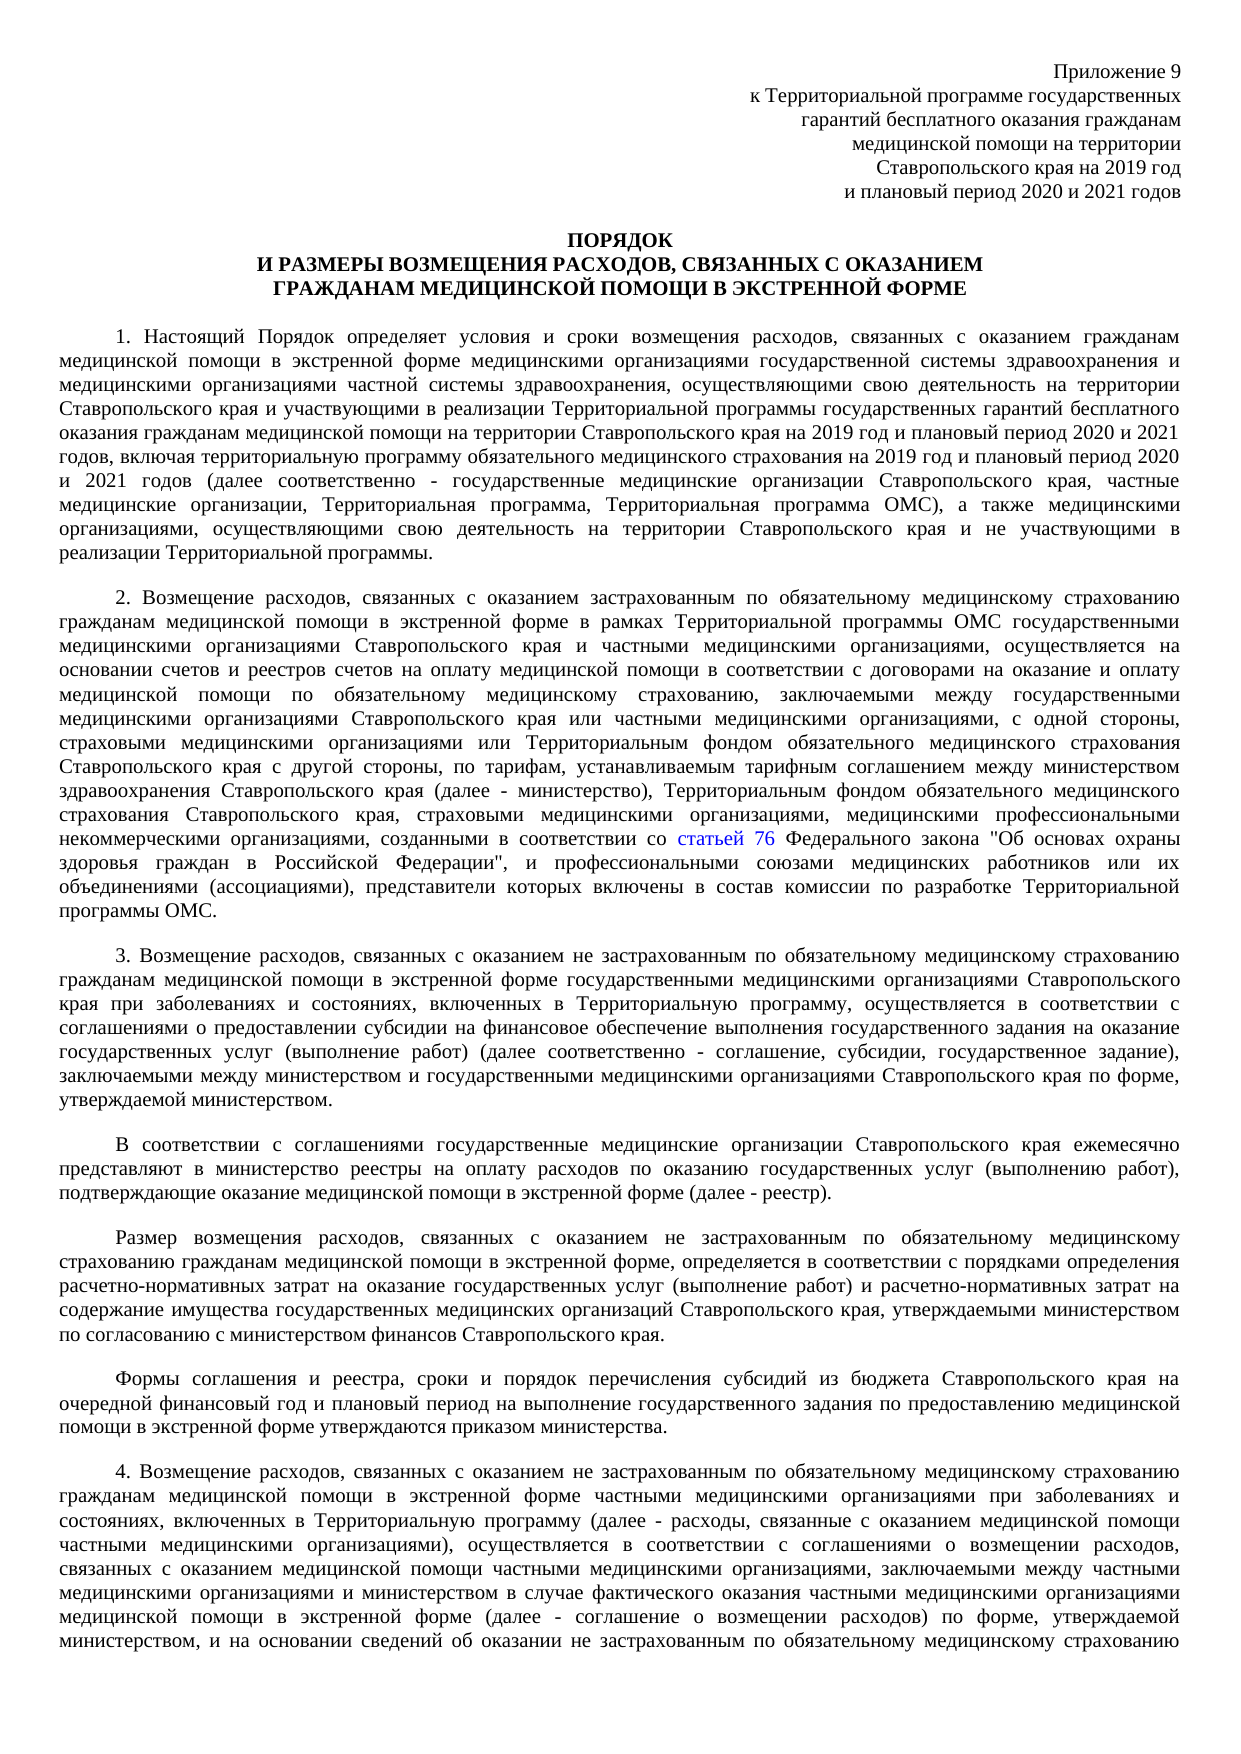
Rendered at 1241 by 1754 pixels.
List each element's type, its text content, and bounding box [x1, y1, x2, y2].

text И РАЗМЕРЫ ВОЗМЕЩЕНИЯ РАСХОДОВ, СВЯЗАННЫХ С ОКАЗАНИЕМ [59, 252, 1181, 276]
text медицинской помощи на территории [59, 131, 1181, 155]
text Формы соглашения и реестра, сроки и порядок перечисления субсидий из бюджета Ставропольского края на очередной финансовый год и плановый период на выполнение государственного задания по предоставлению медицинской помощи в экстренной форме утверждаются приказом министерства. [59, 1366, 1181, 1438]
text и плановый период 2020 и 2021 годов [59, 179, 1181, 203]
text В соответствии с соглашениями государственные медицинские организации Ставропольского края ежемесячно представляют в министерство реестры на оплату расходов по оказанию государственных услуг (выполнению работ), подтверждающие оказание медицинской помощи в экстренной форме (далее - реестр). [59, 1132, 1181, 1204]
text к Территориальной программе государственных [59, 83, 1181, 107]
text Приложение 9 [59, 59, 1181, 83]
text 1. Настоящий Порядок определяет условия и сроки возмещения расходов, связанных с оказанием гражданам медицинской помощи в экстренной форме медицинскими организациями государственной системы здравоохранения и медицинскими организациями частной системы здравоохранения, осуществляющими свою деятельность на территории Ставропольского края и участвующими в реализации Территориальной программы государственных гарантий бесплатного оказания гражданам медицинской помощи на территории Ставропольского края на 2019 год и плановый период 2020 и 2021 годов, включая территориальную программу обязательного медицинского страхования на 2019 год и плановый период 2020 и 2021 годов (далее соответственно - государственные медицинские организации Ставропольского края, частные медицинские организации, Территориальная программа, Территориальная программа ОМС), а также медицинскими организациями, осуществляющими свою деятельность на территории Ставропольского края и не участвующими в реализации Территориальной программы. [59, 324, 1181, 564]
text ПОРЯДОК [59, 227, 1181, 252]
text 3. Возмещение расходов, связанных с оказанием не застрахованным по обязательному медицинскому страхованию гражданам медицинской помощи в экстренной форме государственными медицинскими организациями Ставропольского края при заболеваниях и состояниях, включенных в Территориальную программу, осуществляется в соответствии с соглашениями о предоставлении субсидии на финансовое обеспечение выполнения государственного задания на оказание государственных услуг (выполнение работ) (далее соответственно - соглашение, субсидии, государственное задание), заключаемыми между министерством и государственными медицинскими организациями Ставропольского края по форме, утверждаемой министерством. [59, 943, 1181, 1111]
text Размер возмещения расходов, связанных с оказанием не застрахованным по обязательному медицинскому страхованию гражданам медицинской помощи в экстренной форме, определяется в соответствии с порядками определения расчетно-нормативных затрат на оказание государственных услуг (выполнение работ) и расчетно-нормативных затрат на содержание имущества государственных медицинских организаций Ставропольского края, утверждаемыми министерством по согласованию с министерством финансов Ставропольского края. [59, 1225, 1181, 1346]
text Ставропольского края на 2019 год [59, 155, 1181, 179]
text ГРАЖДАНАМ МЕДИЦИНСКОЙ ПОМОЩИ В ЭКСТРЕННОЙ ФОРМЕ [59, 276, 1181, 300]
text гарантий бесплатного оказания гражданам [59, 107, 1181, 131]
text 2. Возмещение расходов, связанных с оказанием застрахованным по обязательному медицинскому страхованию гражданам медицинской помощи в экстренной форме в рамках Территориальной программы ОМС государственными медицинскими организациями Ставропольского края и частными медицинскими организациями, осуществляется на основании счетов и реестров счетов на оплату медицинской помощи в соответствии с договорами на оказание и оплату медицинской помощи по обязательному медицинскому страхованию, заключаемыми между государственными медицинскими организациями Ставропольского края или частными медицинскими организациями, с одной стороны, страховыми медицинскими организациями или Территориальным фондом обязательного медицинского страхования Ставропольского края с другой стороны, по тарифам, устанавливаемым тарифным соглашением между министерством здравоохранения Ставропольского края (далее - министерство), Территориальным фондом обязательного медицинского страхования Ставропольского края, страховыми медицинскими организациями, медицинскими профессиональными некоммерческими организациями, созданными в соответствии со статьей 76 Федерального закона "Об основах охраны здоровья граждан в Российской Федерации", и профессиональными союзами медицинских работников или их объединениями (ассоциациями), представители которых включены в состав комиссии по разработке Территориальной программы ОМС. [59, 585, 1181, 922]
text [59, 1459, 1181, 1652]
